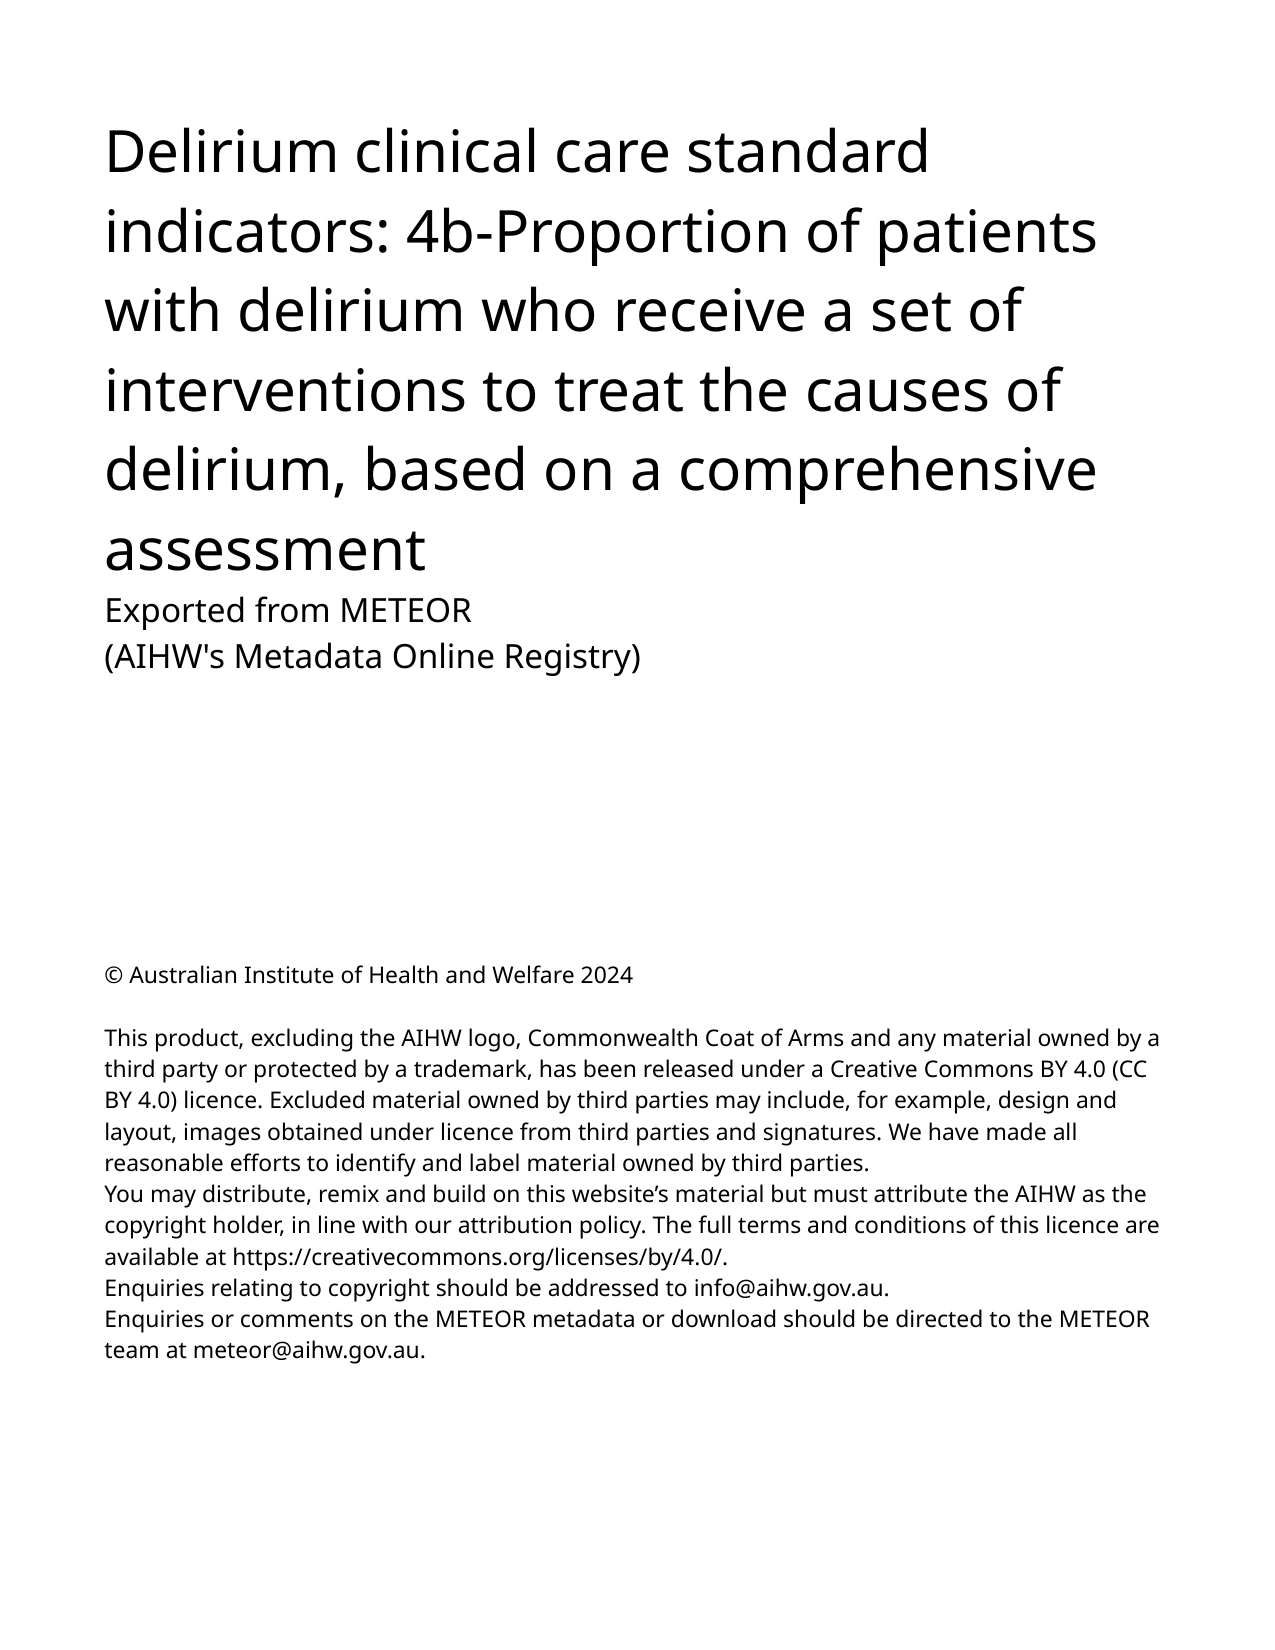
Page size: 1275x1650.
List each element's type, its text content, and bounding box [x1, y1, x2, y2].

text © Australian Institute of Health and Welfare 2024 [104, 959, 1171, 991]
subtitle (AIHW's Metadata Online Registry) [104, 633, 1171, 678]
subtitle Exported from METEOR [104, 587, 1171, 633]
text Enquiries relating to copyright should be addressed to info@aihw.gov.au. [104, 1272, 1171, 1303]
text Enquiries or comments on the METEOR metadata or download should be directed to the METEOR team at meteor@aihw.gov.au. [104, 1303, 1171, 1366]
text You may distribute, remix and build on this website’s material but must attribute the AIHW as the copyright holder, in line with our attribution policy. The full terms and conditions of this licence are available at https://creativecommons.org/licenses/by/4.0/. [104, 1178, 1171, 1272]
text This product, excluding the AIHW logo, Commonwealth Coat of Arms and any material owned by a third party or protected by a trademark, has been released under a Creative Commons BY 4.0 (CC BY 4.0) licence. Excluded material owned by third parties may include, for example, design and layout, images obtained under licence from third parties and signatures. We have made all reasonable efforts to identify and label material owned by third parties. [104, 1022, 1171, 1178]
title Delirium clinical care standard indicators: 4b-Proportion of patients with delirium who receive a set of interventions to treat the causes of delirium, based on a comprehensive assessment [104, 110, 1171, 587]
